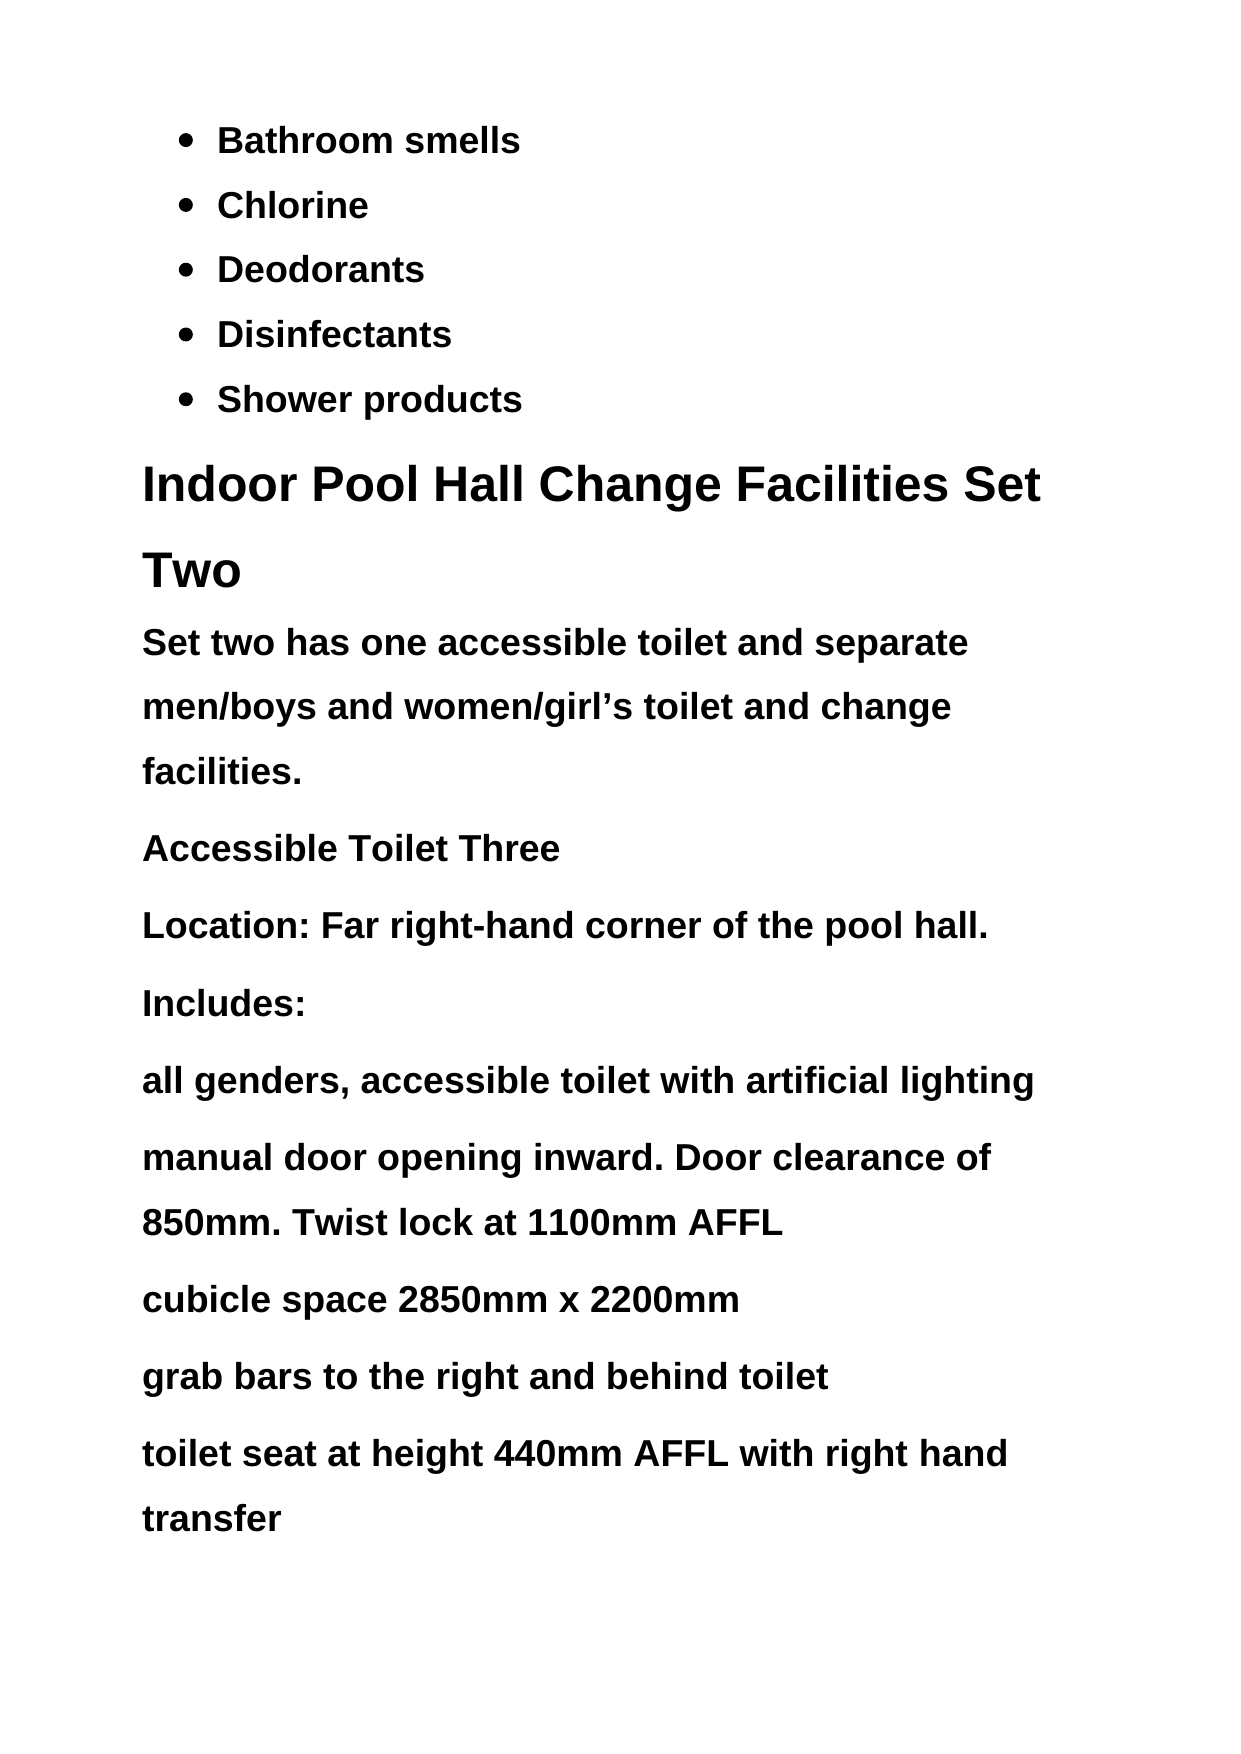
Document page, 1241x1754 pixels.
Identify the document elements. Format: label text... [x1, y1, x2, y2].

text manual door opening inward. Door clearance of 850mm. Twist lock at 1100mm AFFL [142, 1135, 1098, 1243]
text Accessible Toilet Three [142, 826, 1098, 869]
list Deodorants [179, 248, 1098, 291]
text Includes: [142, 981, 1098, 1024]
list Chlorine [179, 183, 1098, 226]
text grab bars to the right and behind toilet [142, 1354, 1098, 1397]
list Bathroom smells [179, 118, 1098, 161]
text cubicle space 2850mm x 2200mm [142, 1277, 1098, 1320]
text toilet seat at height 440mm AFFL with right hand transfer [142, 1431, 1098, 1539]
text all genders, accessible toilet with artificial lighting [142, 1058, 1098, 1101]
text Location: Far right-hand corner of the pool hall. [142, 904, 1098, 947]
list Shower products [179, 377, 1098, 421]
text Indoor Pool Hall Change Facilities Set Two Set two has one accessible toilet and separate men/boys and women/girl’s toilet and change facilities. [142, 454, 1098, 792]
list Disinfectants [179, 312, 1098, 356]
